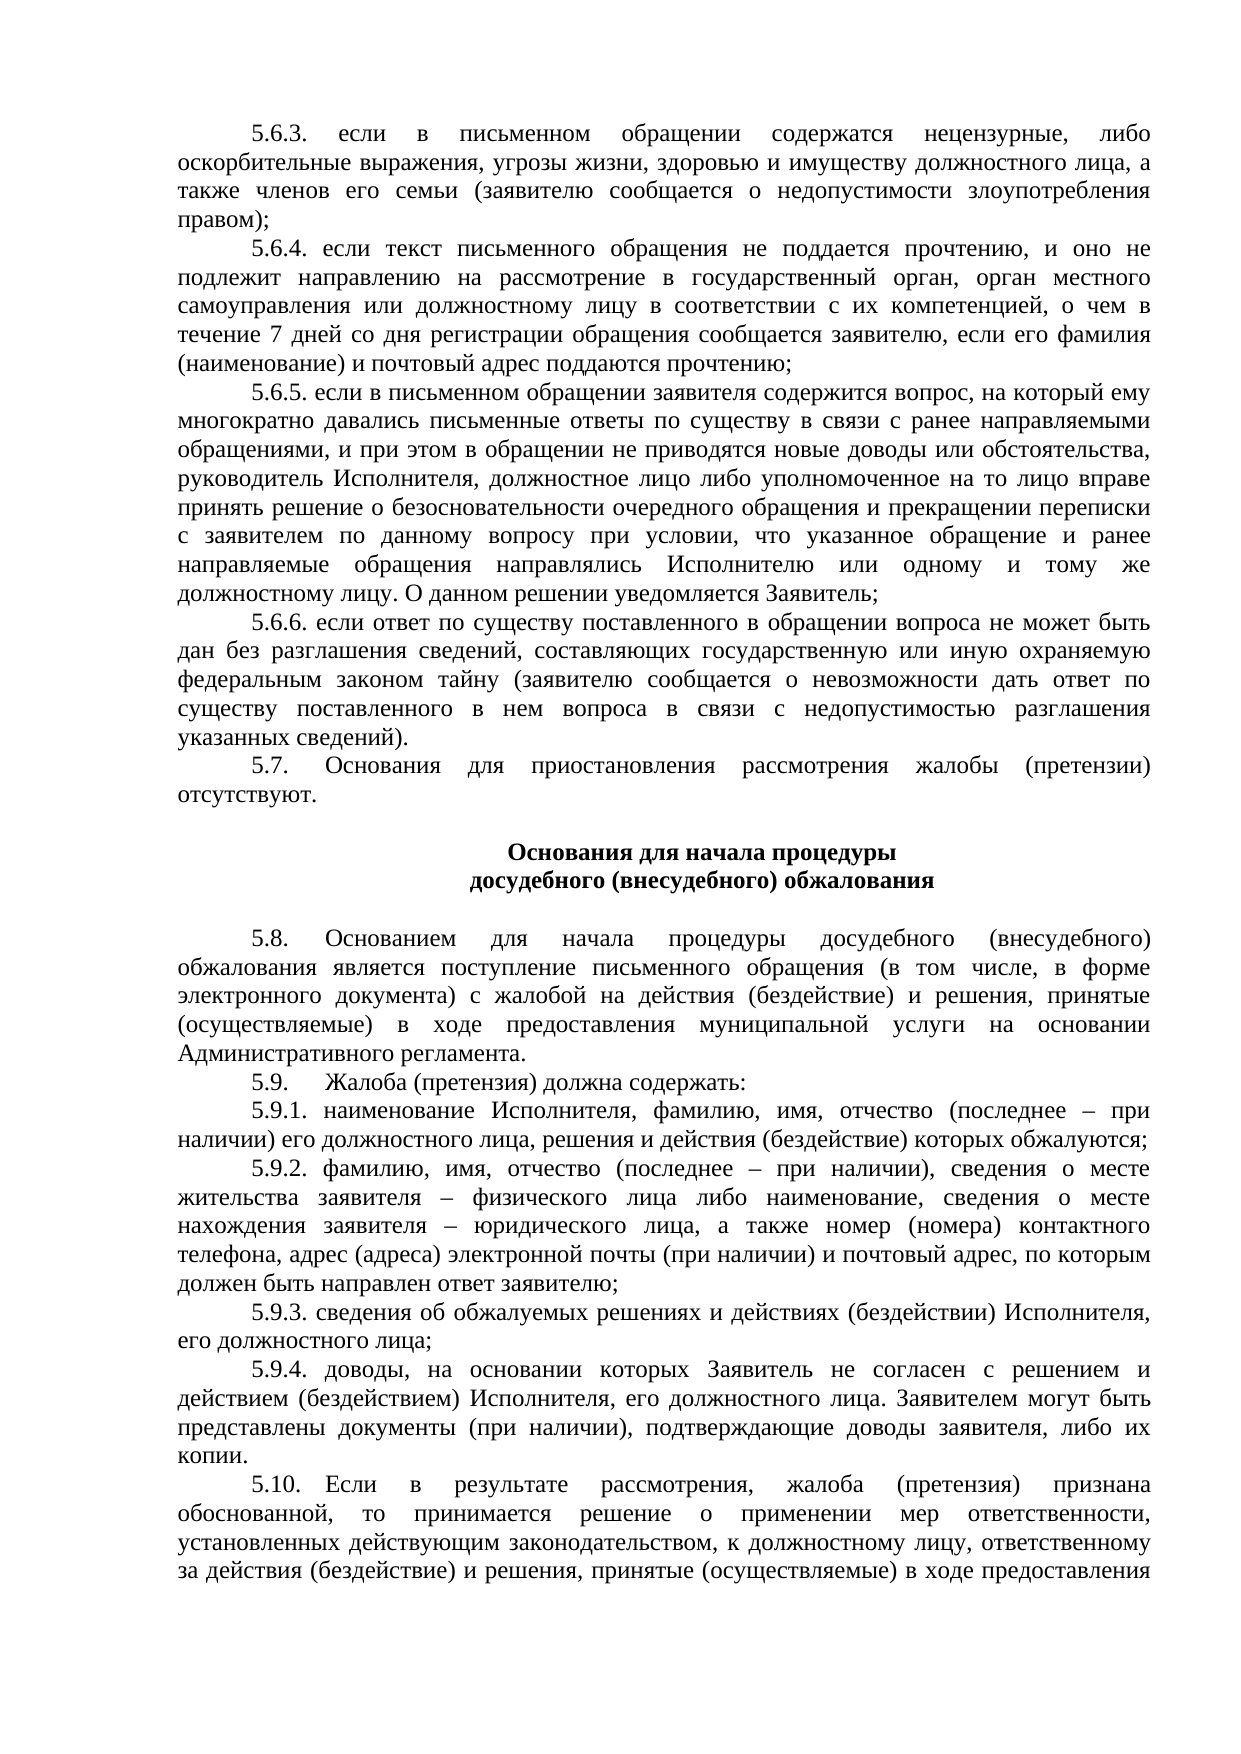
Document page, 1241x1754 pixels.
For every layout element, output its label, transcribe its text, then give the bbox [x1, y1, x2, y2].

text 5.6.3. если в письменном обращении содержатся нецензурные, либо оскорбительные выражения, угрозы жизни, здоровью и имуществу должностного лица, а также членов его семьи (заявителю сообщается о недопустимости злоупотребления правом); [177, 118, 1152, 233]
text 5.6.6. если ответ по существу поставленного в обращении вопроса не может быть дан без разглашения сведений, составляющих государственную или иную охраняемую федеральным законом тайну (заявителю сообщается о невозможности дать ответ по существу поставленного в нем вопроса в связи с недопустимостью разглашения указанных сведений). [177, 607, 1152, 751]
list Основания для приостановления рассмотрения жалобы (претензии) отсутствуют. [177, 751, 1152, 808]
text 5.6.5. если в письменном обращении заявителя содержится вопрос, на который ему многократно давались письменные ответы по существу в связи с ранее направляемыми обращениями, и при этом в обращении не приводятся новые доводы или обстоятельства, руководитель Исполнителя, должностное лицо либо уполномоченное на то лицо вправе принять решение о безосновательности очередного обращения и прекращении переписки с заявителем по данному вопросу при условии, что указанное обращение и ранее направляемые обращения направлялись Исполнителю или одному и тому же должностному лицу. О данном решении уведомляется Заявитель; [177, 377, 1152, 607]
text 5.9.3. сведения об обжалуемых решениях и действиях (бездействии) Исполнителя, его должностного лица; [177, 1297, 1152, 1354]
text 5.9.2. фамилию, имя, отчество (последнее – при наличии), сведения о месте жительства заявителя – физического лица либо наименование, сведения о месте нахождения заявителя – юридического лица, а также номер (номера) контактного телефона, адрес (адреса) электронной почты (при наличии) и почтовый адрес, по которым должен быть направлен ответ заявителю; [177, 1153, 1152, 1297]
list Основанием для начала процедуры досудебного (внесудебного) обжалования является поступление письменного обращения (в том числе, в форме электронного документа) с жалобой на действия (бездействие) и решения, принятые (осуществляемые) в ходе предоставления муниципальной услуги на основании Административного регламента. [177, 923, 1152, 1067]
text 5.9.4. доводы, на основании которых Заявитель не согласен с решением и действием (бездействием) Исполнителя, его должностного лица. Заявителем могут быть представлены документы (при наличии), подтверждающие доводы заявителя, либо их копии. [177, 1354, 1152, 1469]
text досудебного (внесудебного) обжалования [177, 866, 1152, 894]
list Жалоба (претензия) должна содержать: [177, 1067, 1152, 1096]
text 5.6.4. если текст письменного обращения не поддается прочтению, и оно не подлежит направлению на рассмотрение в государственный орган, орган местного самоуправления или должностному лицу в соответствии с их компетенцией, о чем в течение 7 дней со дня регистрации обращения сообщается заявителю, если его фамилия (наименование) и почтовый адрес поддаются прочтению; [177, 233, 1152, 377]
text 5.9.1. наименование Исполнителя, фамилию, имя, отчество (последнее – при наличии) его должностного лица, решения и действия (бездействие) которых обжалуются; [177, 1096, 1152, 1153]
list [177, 1469, 1152, 1584]
text Основания для начала процедуры [177, 837, 1152, 866]
